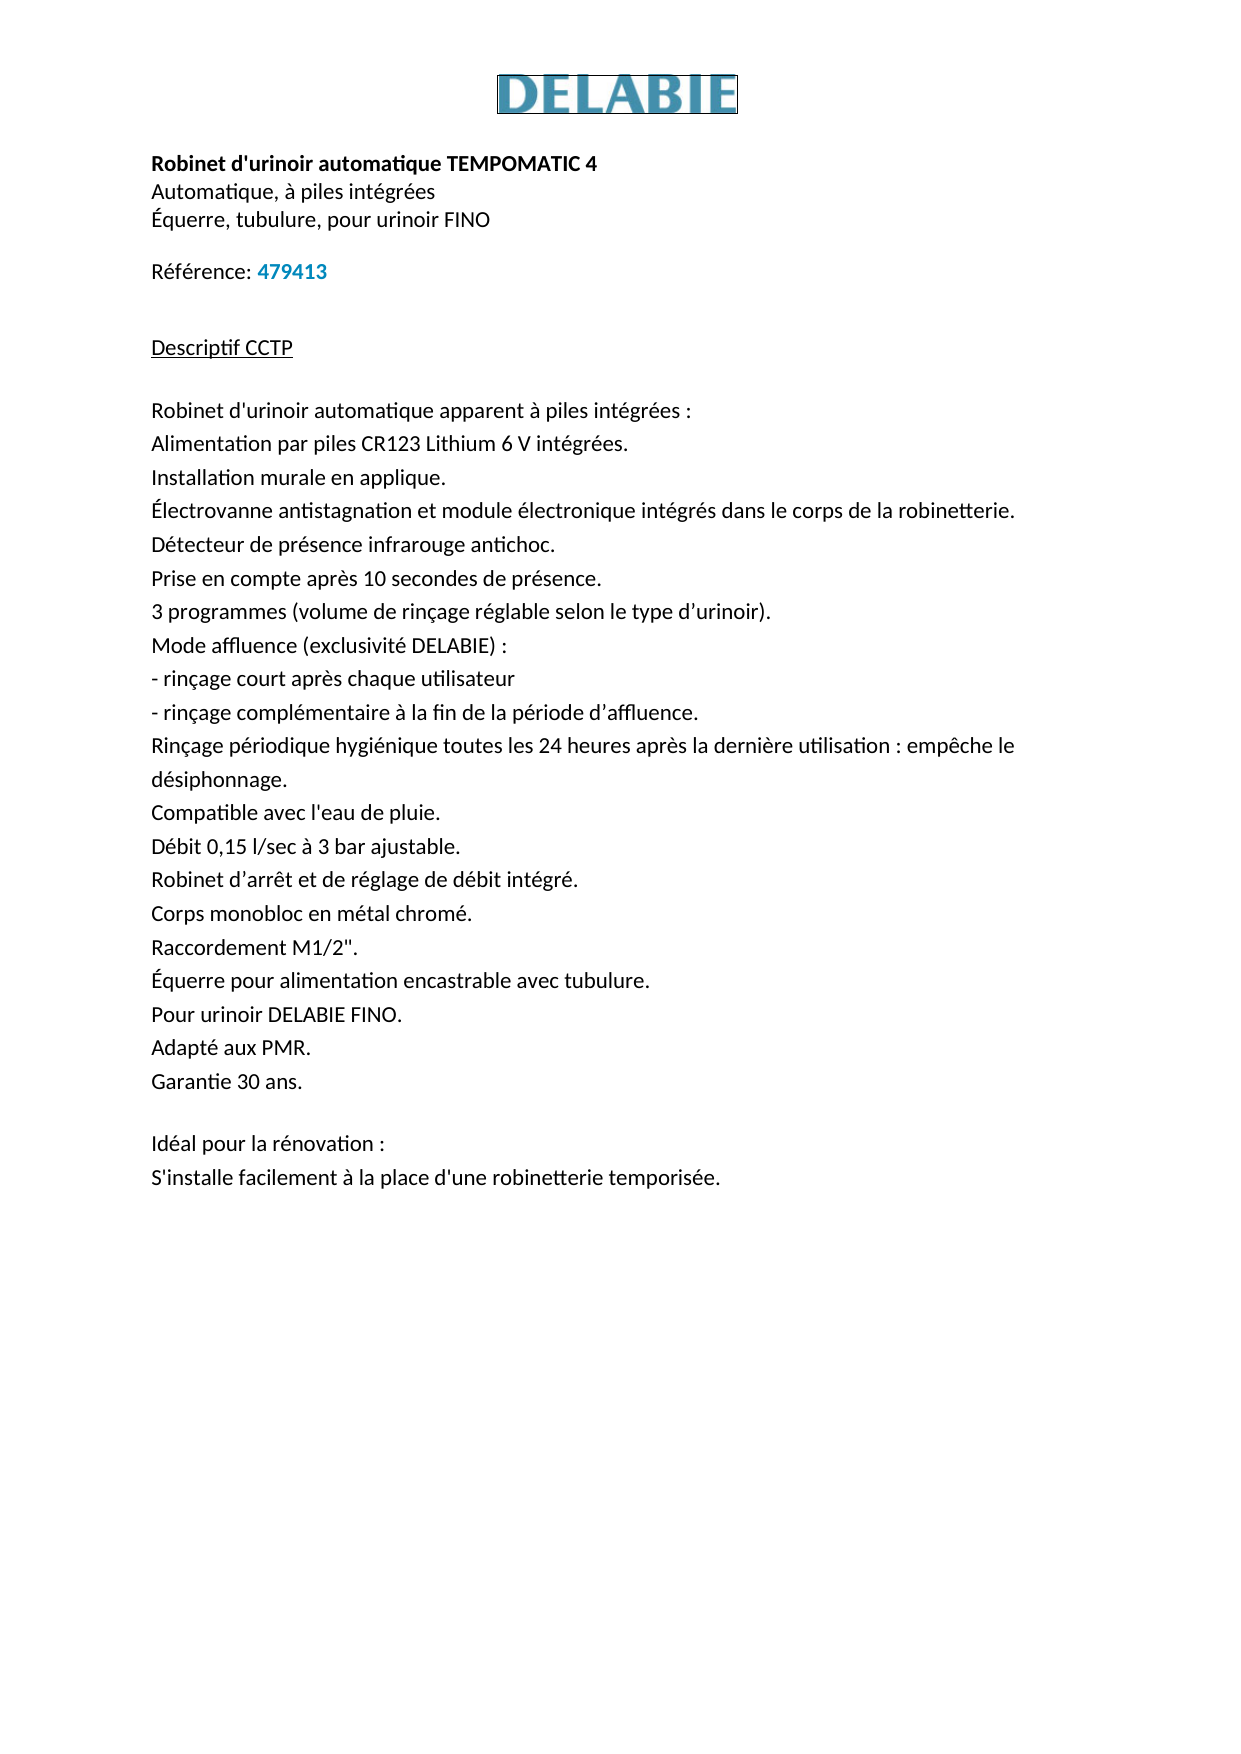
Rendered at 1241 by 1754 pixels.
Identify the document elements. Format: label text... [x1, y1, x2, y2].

text - rinçage complémentaire à la fin de la période d’affluence. [151, 698, 1084, 726]
text Mode affluence (exclusivité DELABIE) : [151, 631, 1084, 659]
text Adapté aux PMR. [151, 1033, 1084, 1061]
text Automatique, à piles intégrées [151, 177, 1084, 205]
text Équerre, tubulure, pour urinoir FINO [151, 205, 1084, 233]
text Compatible avec l'eau de pluie. [151, 798, 1084, 827]
text Garantie 30 ans. [151, 1067, 1084, 1095]
text Pour urinoir DELABIE FINO. [151, 1000, 1084, 1028]
text Électrovanne antistagnation et module électronique intégrés dans le corps de la robinetterie. [151, 497, 1084, 525]
text Descriptif CCTP [151, 333, 1084, 361]
text Robinet d'urinoir automatique TEMPOMATIC 4 [151, 149, 1084, 177]
text Détecteur de présence infrarouge antichoc. [151, 530, 1084, 558]
text Rinçage périodique hygiénique toutes les 24 heures après la dernière utilisation : empêche le désiphonnage. [151, 731, 1084, 793]
text Raccordement M1/2". [151, 933, 1084, 961]
text 3 programmes (volume de rinçage réglable selon le type d’urinoir). [151, 597, 1084, 625]
text Débit 0,15 l/sec à 3 bar ajustable. [151, 832, 1084, 860]
text Équerre pour alimentation encastrable avec tubulure. [151, 966, 1084, 994]
text Prise en compte après 10 secondes de présence. [151, 564, 1084, 592]
text Robinet d’arrêt et de réglage de débit intégré. [151, 866, 1084, 894]
text Installation murale en applique. [151, 463, 1084, 491]
text Idéal pour la rénovation : [151, 1129, 1084, 1157]
text Corps monobloc en métal chromé. [151, 899, 1084, 927]
text Robinet d'urinoir automatique apparent à piles intégrées : [151, 396, 1084, 424]
text S'installe facilement à la place d'une robinetterie temporisée. [151, 1163, 1084, 1191]
text Référence: 479413 [151, 257, 1084, 285]
text - rinçage court après chaque utilisateur [151, 664, 1084, 692]
text Alimentation par piles CR123 Lithium 6 V intégrées. [151, 429, 1084, 458]
picture [498, 76, 737, 113]
